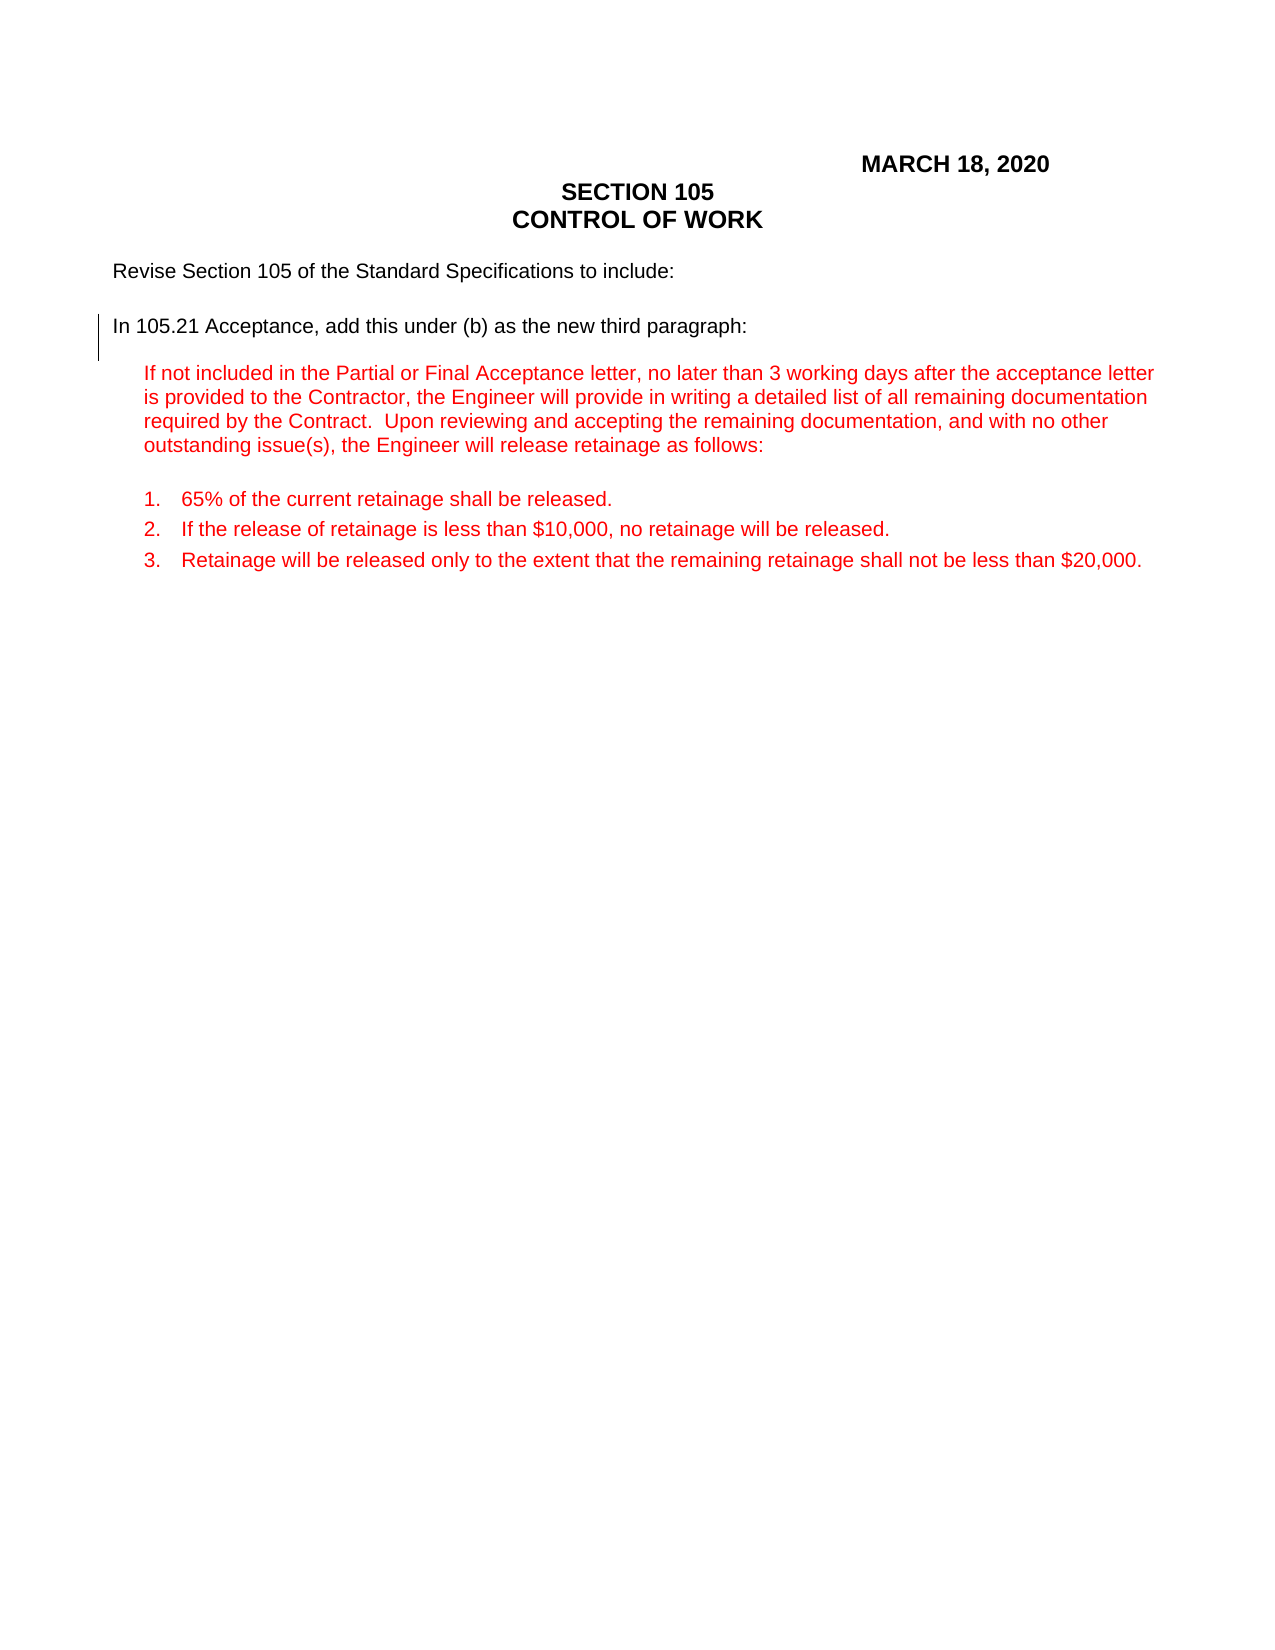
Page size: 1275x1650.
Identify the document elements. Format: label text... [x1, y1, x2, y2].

list Retainage will be released only to the extent that the remaining retainage shall not be less than $20,000. [144, 547, 1151, 571]
list If the release of retainage is less than $10,000, no retainage will be released. [144, 517, 1151, 541]
text CONTROL OF WORK [112, 205, 1162, 234]
text Revise Section 105 of the Standard Specifications to include: [112, 259, 1162, 283]
text SECTION 105 [112, 178, 1162, 205]
list 65% of the current retainage shall be released. [144, 487, 1151, 511]
text In 105.21 Acceptance, add this under (b) as the new third paragraph: [112, 313, 1069, 337]
text If not included in the Partial or Final Acceptance letter, no later than 3 working days after the acceptance letter is provided to the Contractor, the Engineer will provide in writing a detailed list of all remaining documentation required by the Contract. Upon reviewing and accepting the remaining documentation, and with no other outstanding issue(s), the Engineer will release retainage as follows: [144, 361, 1162, 456]
text MARCH 18, 2020 [112, 150, 1050, 178]
